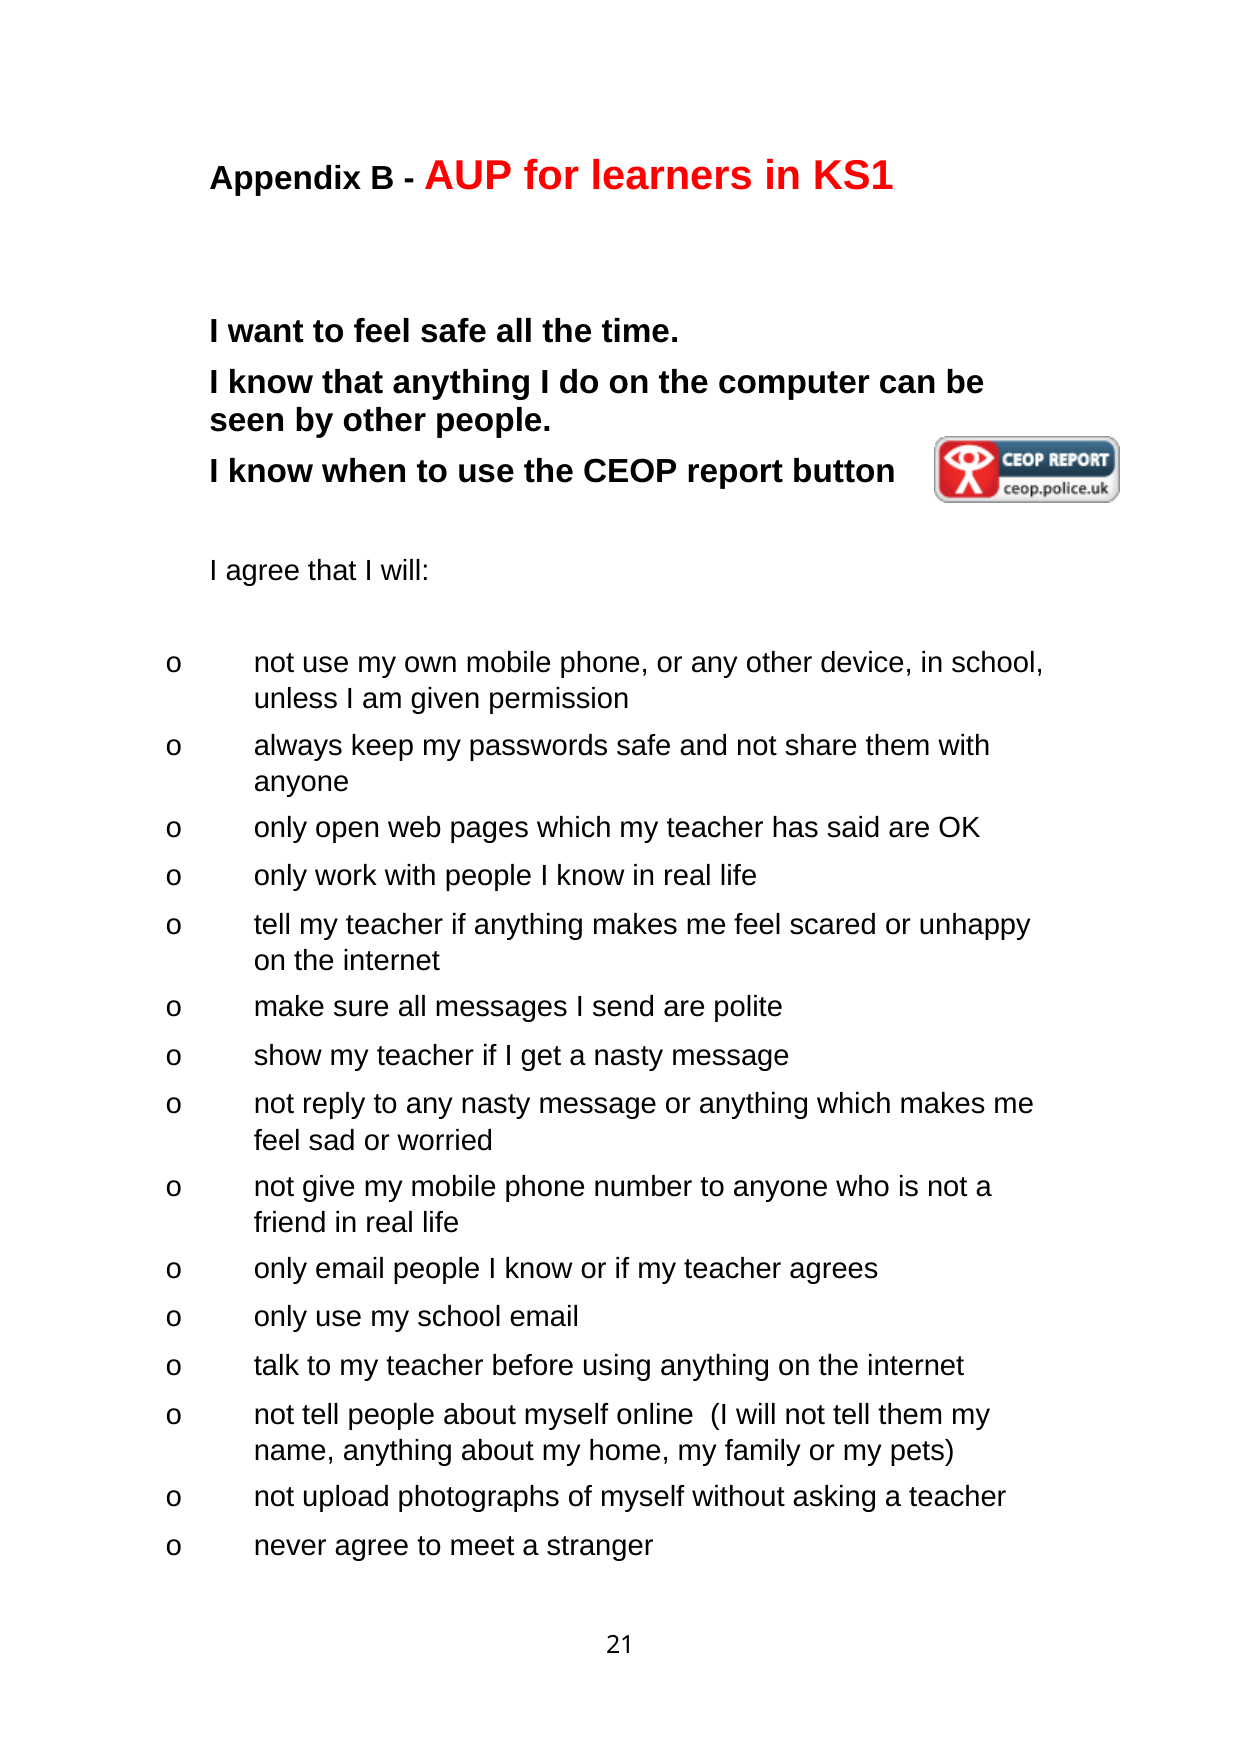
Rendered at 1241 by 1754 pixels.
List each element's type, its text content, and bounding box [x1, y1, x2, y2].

list talk to my teacher before using anything on the internet [165, 1348, 1048, 1384]
text I know when to use the CEOP report button [209, 451, 919, 490]
list not give my mobile phone number to anyone who is not a friend in real life [165, 1169, 1048, 1238]
text I know that anything I do on the computer can be seen by other people. [209, 362, 1048, 439]
list only work with people I know in real life [165, 858, 1048, 894]
text I agree that I will: [209, 553, 1048, 587]
list only email people I know or if my teacher agrees [165, 1251, 1048, 1287]
list not tell people about myself online (I will not tell them my name, anything about my home, my family or my pets) [165, 1397, 1048, 1466]
list not upload photographs of myself without asking a teacher [165, 1479, 1048, 1515]
text I want to feel safe all the time. [209, 311, 1048, 349]
list tell my teacher if anything makes me feel scared or unhappy on the internet [165, 907, 1048, 977]
list never agree to meet a stranger [165, 1528, 1048, 1564]
list show my teacher if I get a nasty message [165, 1038, 1048, 1074]
list make sure all messages I send are polite [165, 989, 1048, 1025]
list not use my own mobile phone, or any other device, in school, unless I am given permission [165, 645, 1048, 715]
list only open web pages which my teacher has said are OK [165, 810, 1048, 846]
list not reply to any nasty message or anything which makes me feel sad or worried [165, 1086, 1048, 1156]
text Appendix B - AUP for learners in KS1 [209, 150, 1048, 198]
list only use my school email [165, 1299, 1048, 1336]
list always keep my passwords safe and not share them with anyone [165, 727, 1048, 797]
